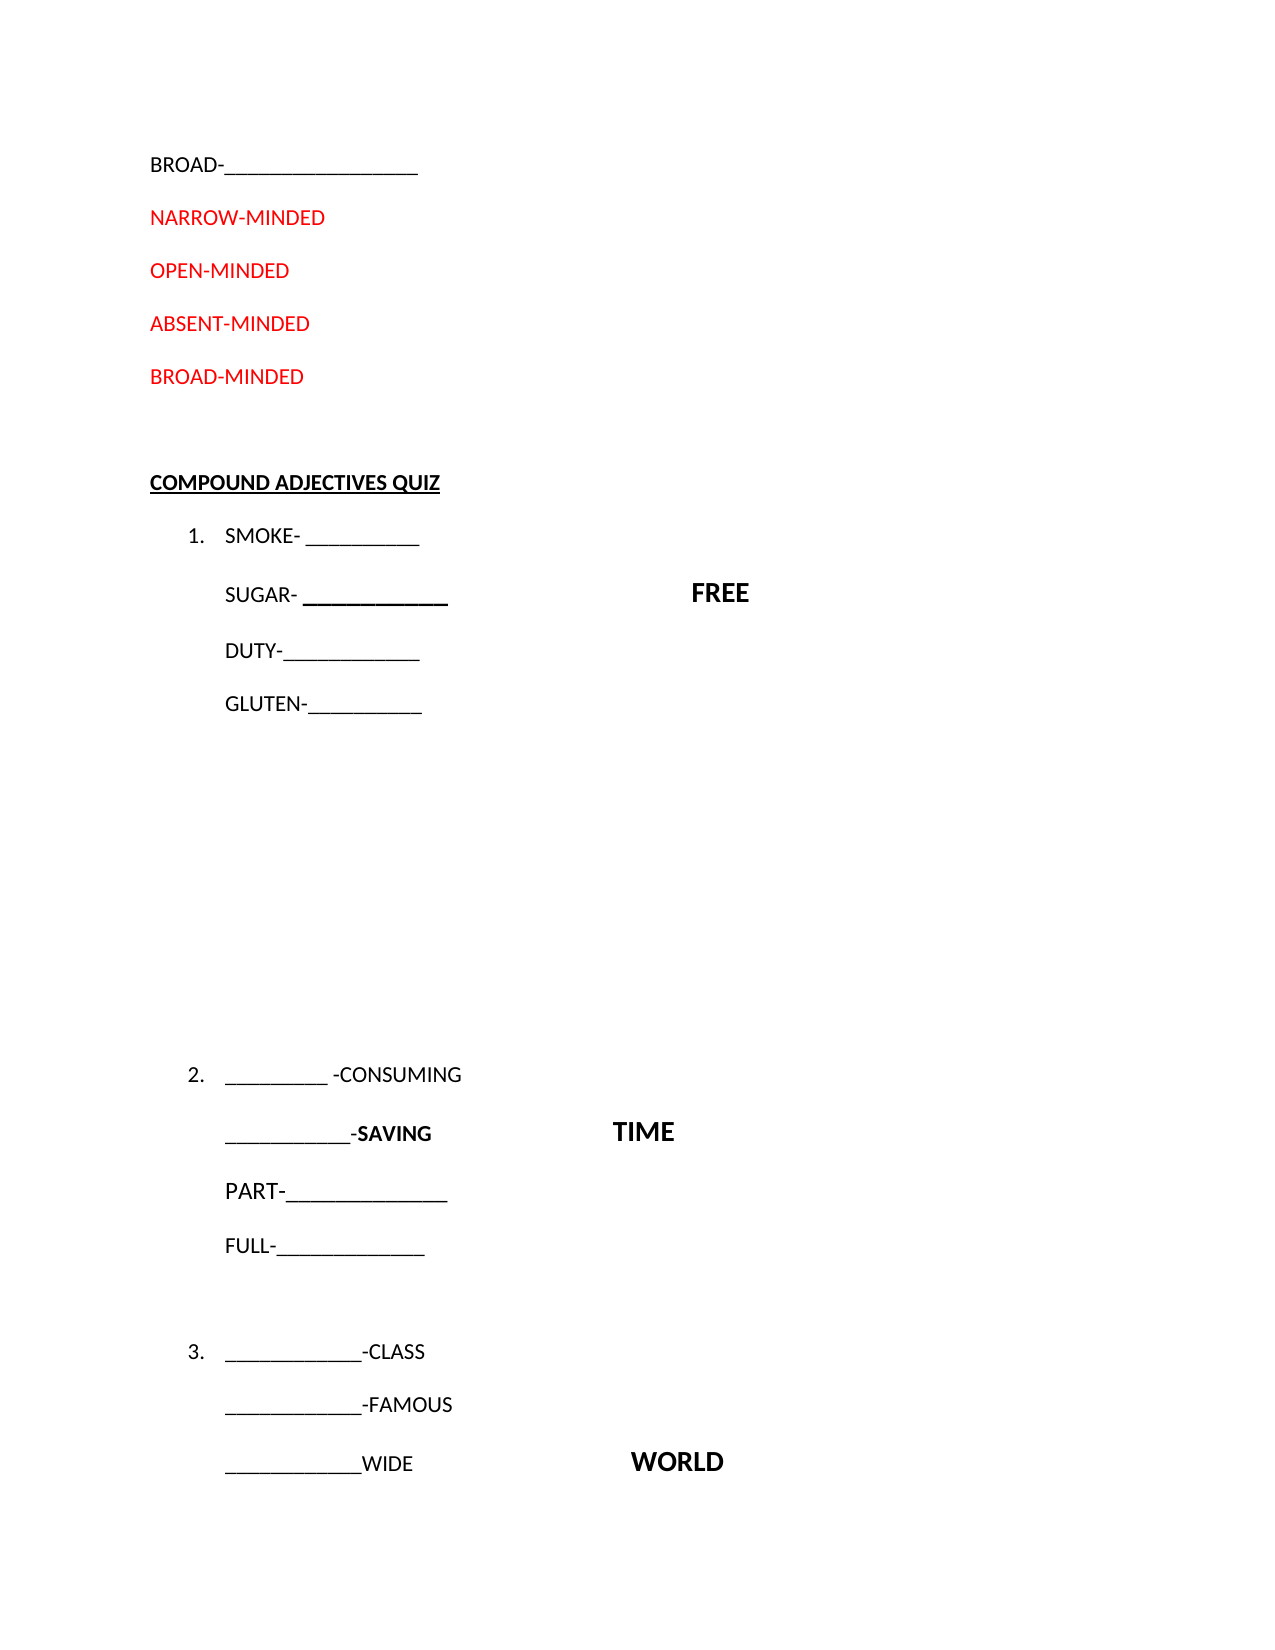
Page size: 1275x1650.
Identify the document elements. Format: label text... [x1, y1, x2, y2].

list SMOKE- __________ [187, 521, 1125, 549]
list _________ -CONSUMING [187, 1060, 1125, 1088]
text FULL-_____________ [225, 1231, 1125, 1259]
text ____________WIDE WORLD [225, 1443, 1125, 1478]
text DUTY-____________ [225, 636, 1125, 664]
text OPEN-MINDED [150, 256, 1125, 284]
text GLUTEN-__________ [225, 689, 1125, 717]
text NARROW-MINDED [150, 203, 1125, 231]
text ____________-FAMOUS [225, 1390, 1125, 1418]
list ____________-CLASS [187, 1337, 1125, 1365]
text ___________-SAVING TIME [225, 1113, 1125, 1149]
text BROAD-MINDED [150, 362, 1125, 390]
text COMPOUND ADJECTIVES QUIZ [150, 468, 1125, 496]
text PART-_____________ [225, 1175, 1125, 1205]
text SUGAR- __________ FREE [225, 574, 1125, 610]
text BROAD-_________________ [150, 150, 1125, 178]
text ABSENT-MINDED [150, 309, 1125, 337]
